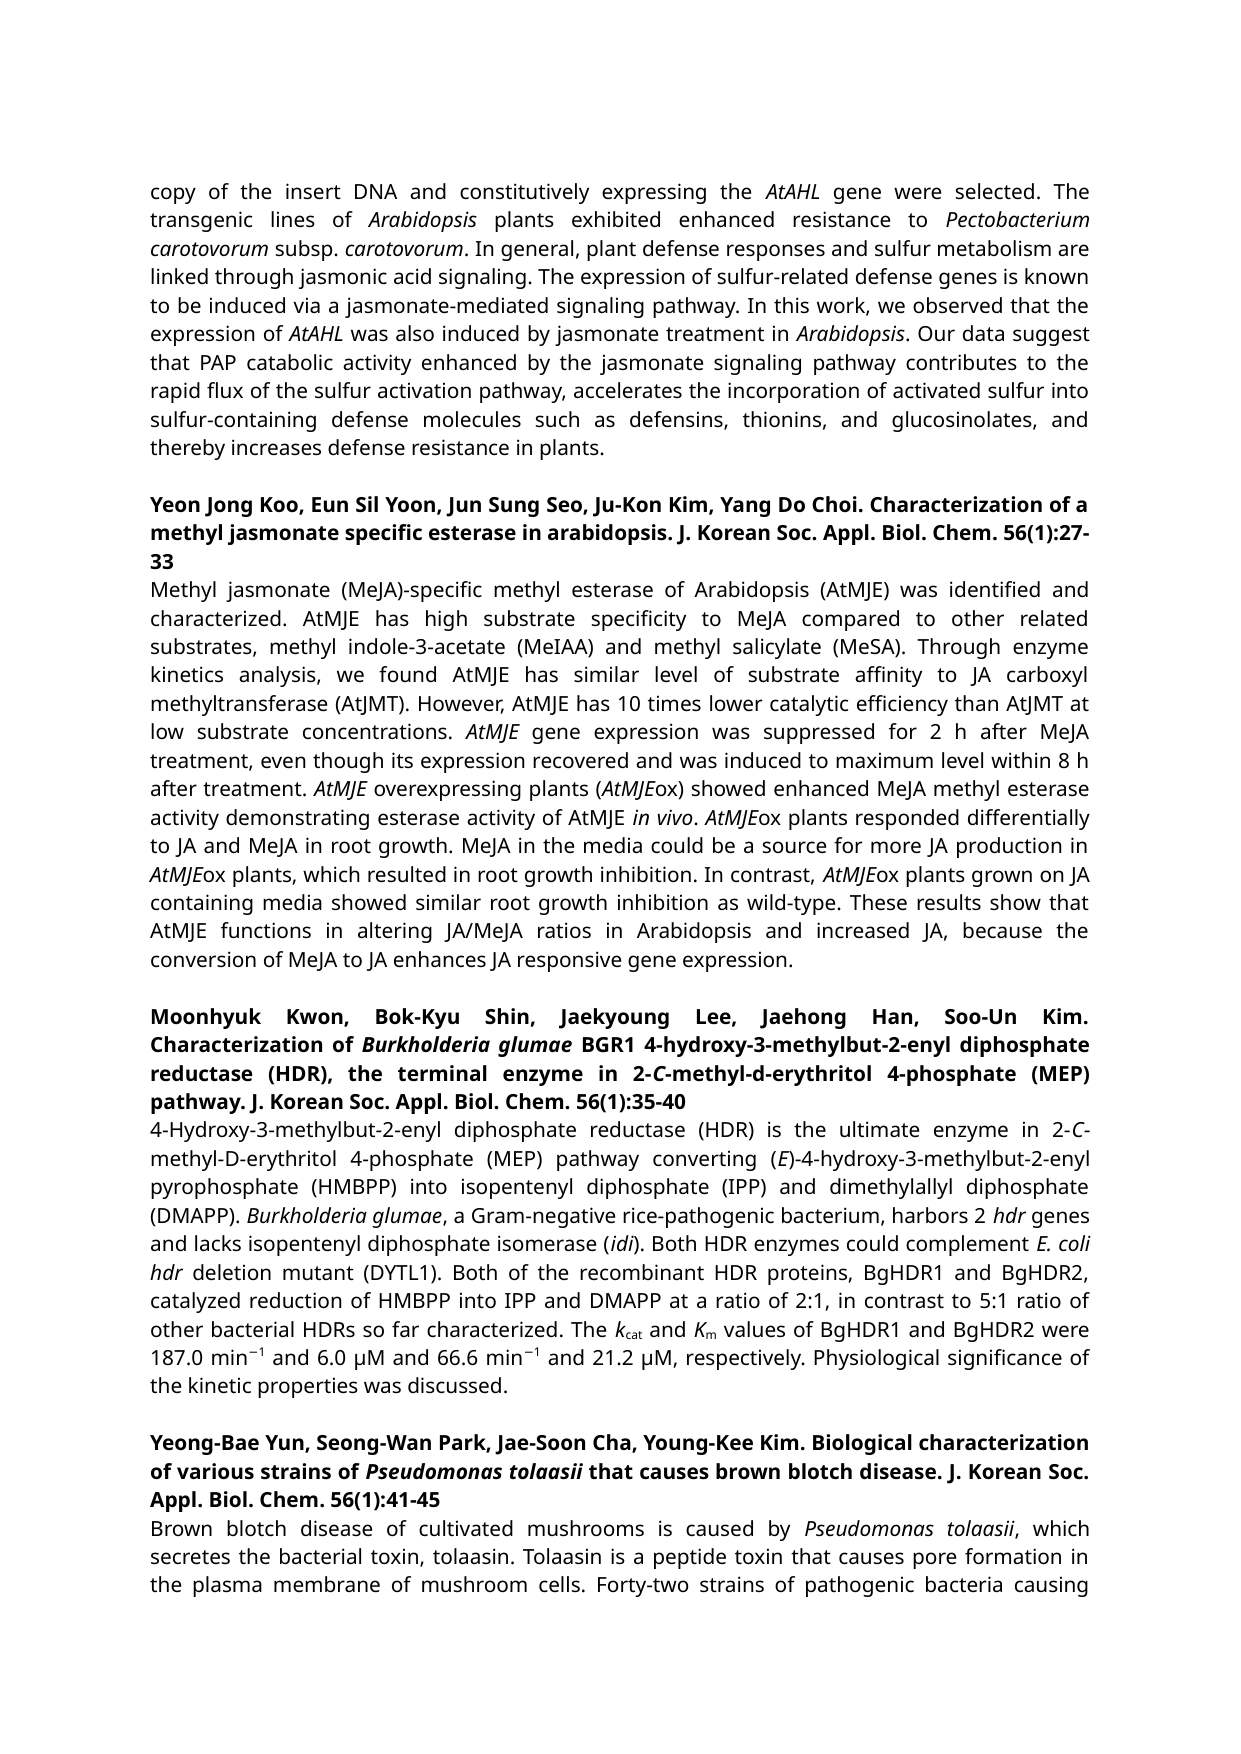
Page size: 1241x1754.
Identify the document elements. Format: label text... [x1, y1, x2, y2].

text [150, 177, 1090, 462]
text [150, 1514, 1090, 1599]
text 4-Hydroxy-3-methylbut-2-enyl diphosphate reductase (HDR) is the ultimate enzyme in 2-C-methyl-D-erythritol 4-phosphate (MEP) pathway converting (E)-4-hydroxy-3-methylbut-2-enyl pyrophosphate (HMBPP) into isopentenyl diphosphate (IPP) and dimethylallyl diphosphate (DMAPP). Burkholderia glumae, a Gram-negative rice-pathogenic bacterium, harbors 2 hdr genes and lacks isopentenyl diphosphate isomerase (idi). Both HDR enzymes could complement E. coli hdr deletion mutant (DYTL1). Both of the recombinant HDR proteins, BgHDR1 and BgHDR2, catalyzed reduction of HMBPP into IPP and DMAPP at a ratio of 2:1, in contrast to 5:1 ratio of other bacterial HDRs so far characterized. The kcat and Km values of BgHDR1 and BgHDR2 were 187.0 min−1 and 6.0 μM and 66.6 min−1 and 21.2 μM, respectively. Physiological significance of the kinetic properties was discussed. [150, 1116, 1090, 1400]
text Yeon Jong Koo, Eun Sil Yoon, Jun Sung Seo, Ju-Kon Kim, Yang Do Choi. Characterization of a methyl jasmonate specific esterase in arabidopsis. J. Korean Soc. Appl. Biol. Chem. 56(1):27-33 [150, 490, 1090, 575]
text Moonhyuk Kwon, Bok-Kyu Shin, Jaekyoung Lee, Jaehong Han, Soo-Un Kim. Characterization of Burkholderia glumae BGR1 4-hydroxy-3-methylbut-2-enyl diphosphate reductase (HDR), the terminal enzyme in 2-C-methyl-d-erythritol 4-phosphate (MEP) pathway. J. Korean Soc. Appl. Biol. Chem. 56(1):35-40 [150, 1002, 1090, 1116]
text Methyl jasmonate (MeJA)-specific methyl esterase of Arabidopsis (AtMJE) was identified and characterized. AtMJE has high substrate specificity to MeJA compared to other related substrates, methyl indole-3-acetate (MeIAA) and methyl salicylate (MeSA). Through enzyme kinetics analysis, we found AtMJE has similar level of substrate affinity to JA carboxyl methyltransferase (AtJMT). However, AtMJE has 10 times lower catalytic efficiency than AtJMT at low substrate concentrations. AtMJE gene expression was suppressed for 2 h after MeJA treatment, even though its expression recovered and was induced to maximum level within 8 h after treatment. AtMJE overexpressing plants (AtMJEox) showed enhanced MeJA methyl esterase activity demonstrating esterase activity of AtMJE in vivo. AtMJEox plants responded differentially to JA and MeJA in root growth. MeJA in the media could be a source for more JA production in AtMJEox plants, which resulted in root growth inhibition. In contrast, AtMJEox plants grown on JA containing media showed similar root growth inhibition as wild-type. These results show that AtMJE functions in altering JA/MeJA ratios in Arabidopsis and increased JA, because the conversion of MeJA to JA enhances JA responsive gene expression. [150, 575, 1090, 973]
text Yeong-Bae Yun, Seong-Wan Park, Jae-Soon Cha, Young-Kee Kim. Biological characterization of various strains of Pseudomonas tolaasii that causes brown blotch disease. J. Korean Soc. Appl. Biol. Chem. 56(1):41-45 [150, 1428, 1090, 1514]
